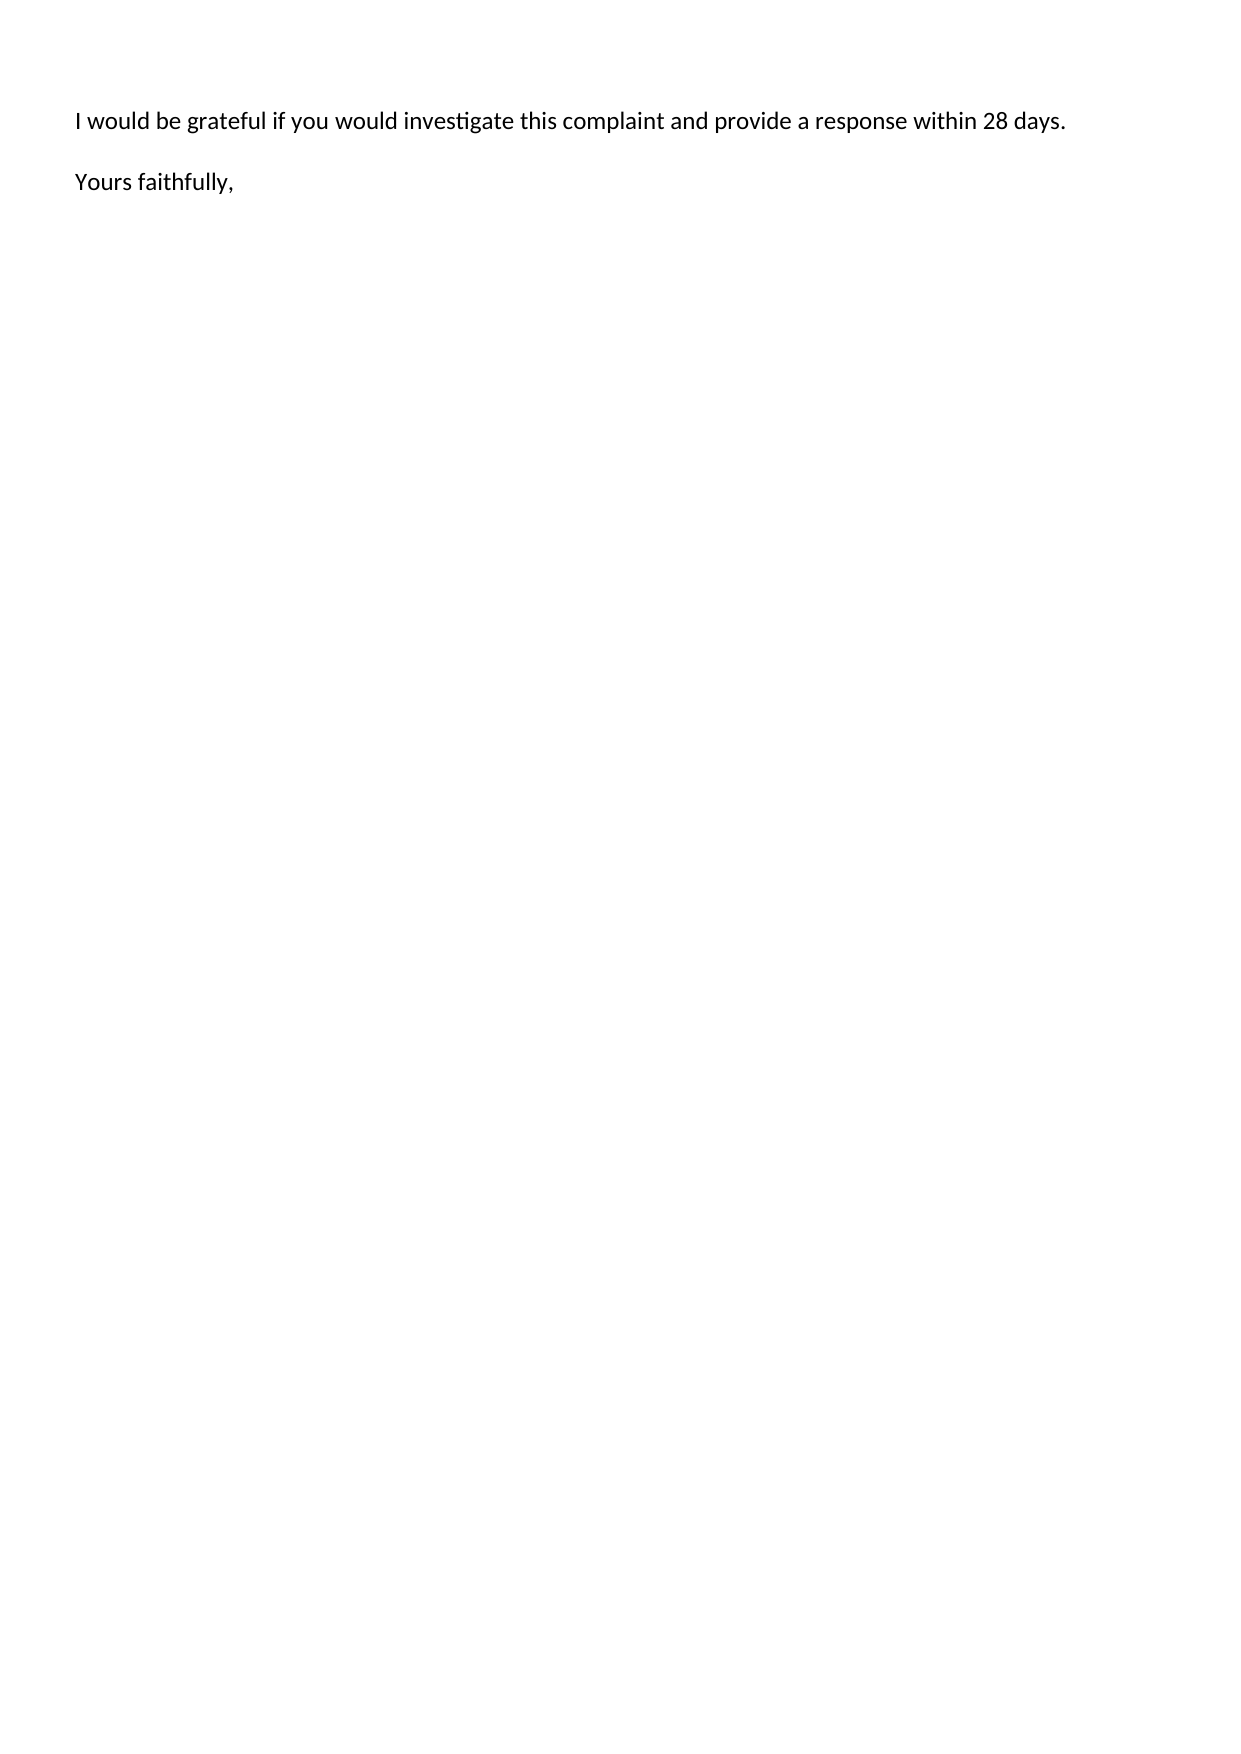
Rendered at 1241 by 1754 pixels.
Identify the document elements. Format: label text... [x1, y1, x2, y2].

text Yours faithfully, [75, 167, 1165, 197]
text I would be grateful if you would investigate this complaint and provide a response within 28 days. [75, 106, 1165, 136]
